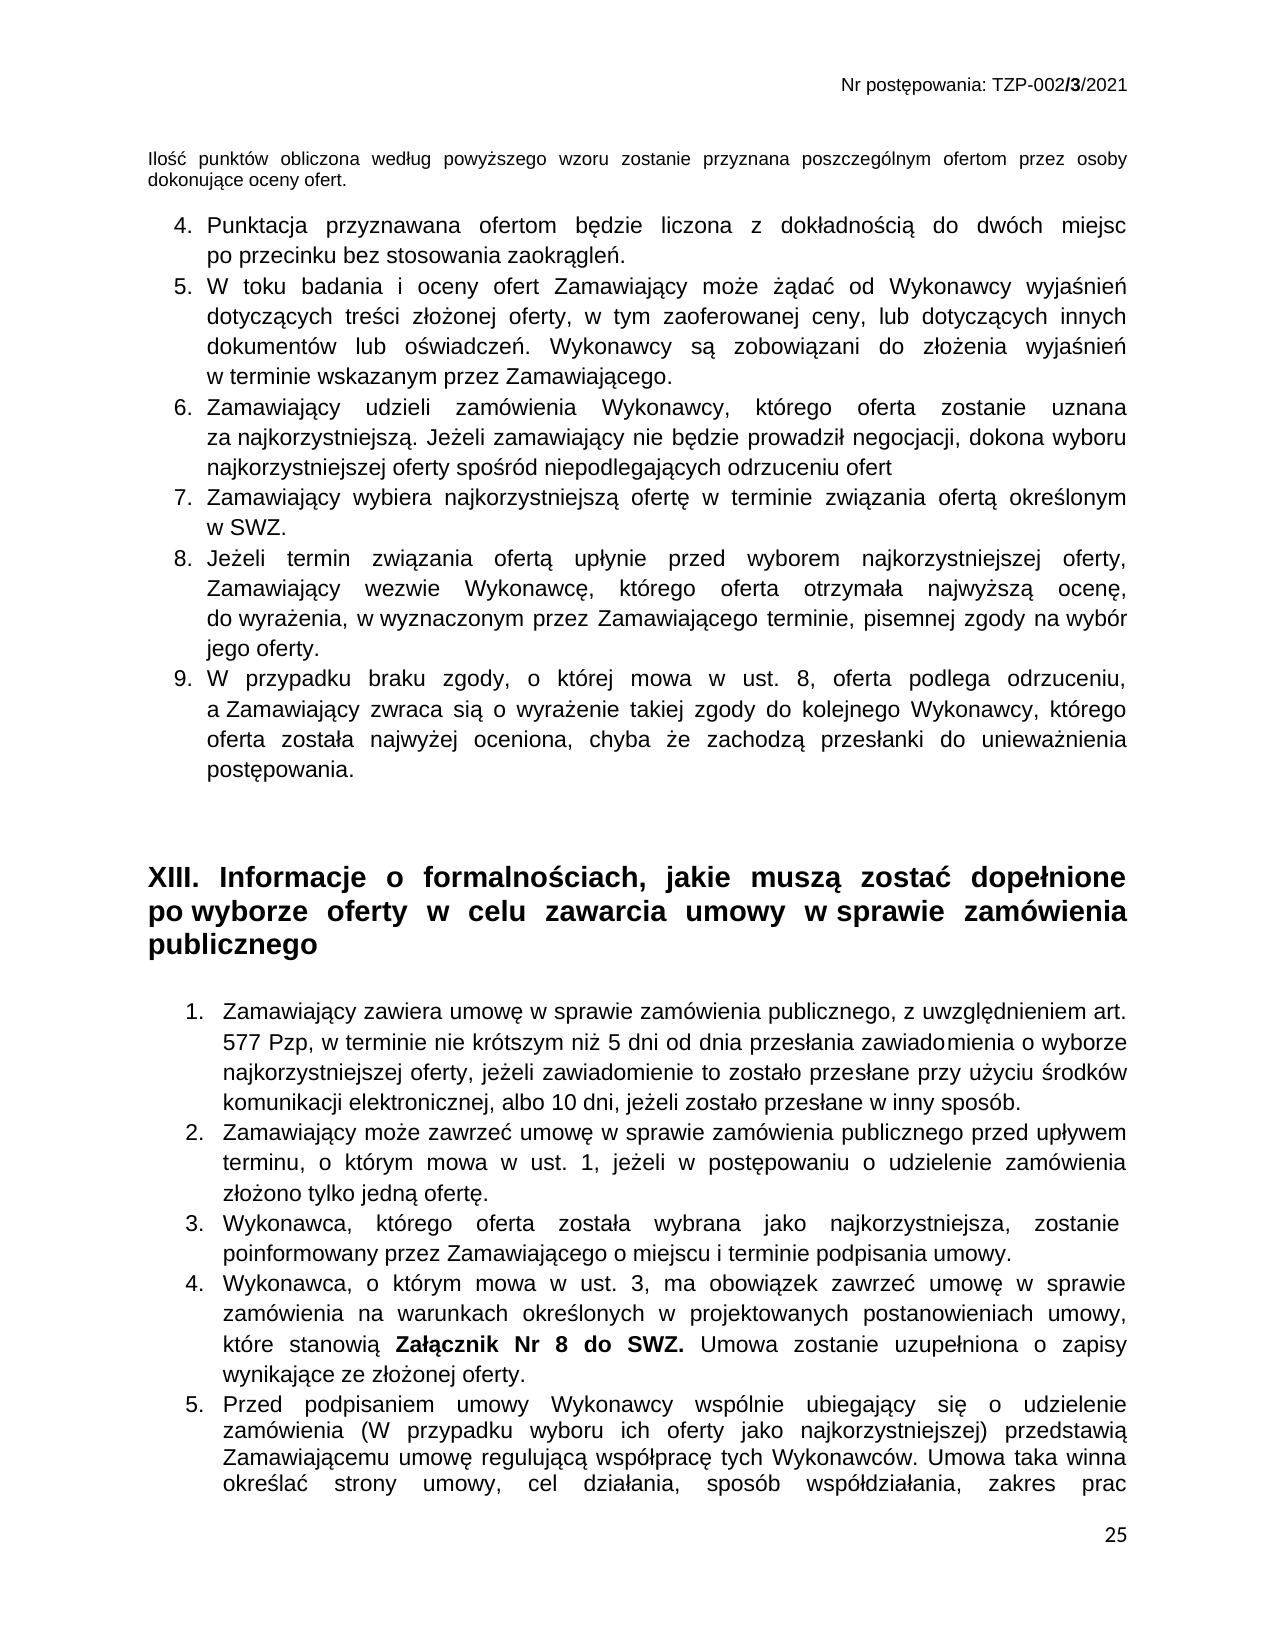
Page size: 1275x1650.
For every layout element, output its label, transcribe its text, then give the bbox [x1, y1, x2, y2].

text Ilość punktów obliczona według powyższego wzoru zostanie przyznana poszczególnym ofertom przez osoby dokonujące oceny ofert. [148, 148, 1127, 191]
subtitle XIII. Informacje o formalnościach, jakie muszą zostać dopełnione po wyborze oferty w celu zawarcia umowy w sprawie zamówienia publicznego [148, 860, 1127, 961]
list Zamawiający może zawrzeć umowę w sprawie zamówienia publicznego przed upływem terminu, o którym mowa w ust. 1, jeżeli w postępowaniu o udzielenie zamówienia złożono tylko jedną ofertę. [185, 1119, 1127, 1206]
list Zamawiający zawiera umowę w sprawie zamówienia publicznego, z uwzględnieniem art. 577 Pzp, w terminie nie krótszym niż 5 dni od dnia przesłania zawiadomienia o wyborze najkorzystniejszej oferty, jeżeli zawiadomienie to zostało przesłane przy użyciu środków komunikacji elektronicznej, albo 10 dni, jeżeli zostało przesłane w inny sposób. [185, 998, 1127, 1115]
list Zamawiający wybiera najkorzystniejszą ofertę w terminie związania ofertą określonym w SWZ. [174, 484, 1127, 541]
list Punktacja przyznawana ofertom będzie liczona z dokładnością do dwóch miejsc po przecinku bez stosowania zaokrągleń. [174, 212, 1127, 269]
list Wykonawca, o którym mowa w ust. 3, ma obowiązek zawrzeć umowę w sprawie zamówienia na warunkach określonych w projektowanych postanowieniach umowy, które stanowią Załącznik Nr 8 do SWZ. Umowa zostanie uzupełniona o zapisy wynikające ze złożonej oferty. [185, 1270, 1127, 1387]
list Jeżeli termin związania ofertą upłynie przed wyborem najkorzystniejszej oferty, Zamawiający wezwie Wykonawcę, którego oferta otrzymała najwyższą ocenę, do wyrażenia, w wyznaczonym przez Zamawiającego terminie, pisemnej zgody na wybór jego oferty. [174, 544, 1127, 662]
list W toku badania i oceny ofert Zamawiający może żądać od Wykonawcy wyjaśnień dotyczących treści złożonej oferty, w tym zaoferowanej ceny, lub dotyczących innych dokumentów lub oświadczeń. Wykonawcy są zobowiązani do złożenia wyjaśnień w terminie wskazanym przez Zamawiającego. [174, 273, 1127, 390]
list Zamawiający udzieli zamówienia Wykonawcy, którego oferta zostanie uznana za najkorzystniejszą. Jeżeli zamawiający nie będzie prowadził negocjacji, dokona wyboru najkorzystniejszej oferty spośród niepodlegających odrzuceniu ofert [174, 393, 1127, 480]
list Wykonawca, którego oferta została wybrana jako najkorzystniejsza, zostanie poinformowany przez Zamawiającego o miejscu i terminie podpisania umowy. [185, 1210, 1120, 1266]
list W przypadku braku zgody, o której mowa w ust. 8, oferta podlega odrzuceniu, a Zamawiający zwraca sią o wyrażenie takiej zgody do kolejnego Wykonawcy, którego oferta została najwyżej oceniona, chyba że zachodzą przesłanki do unieważnienia postępowania. [174, 665, 1127, 782]
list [185, 1391, 1127, 1496]
